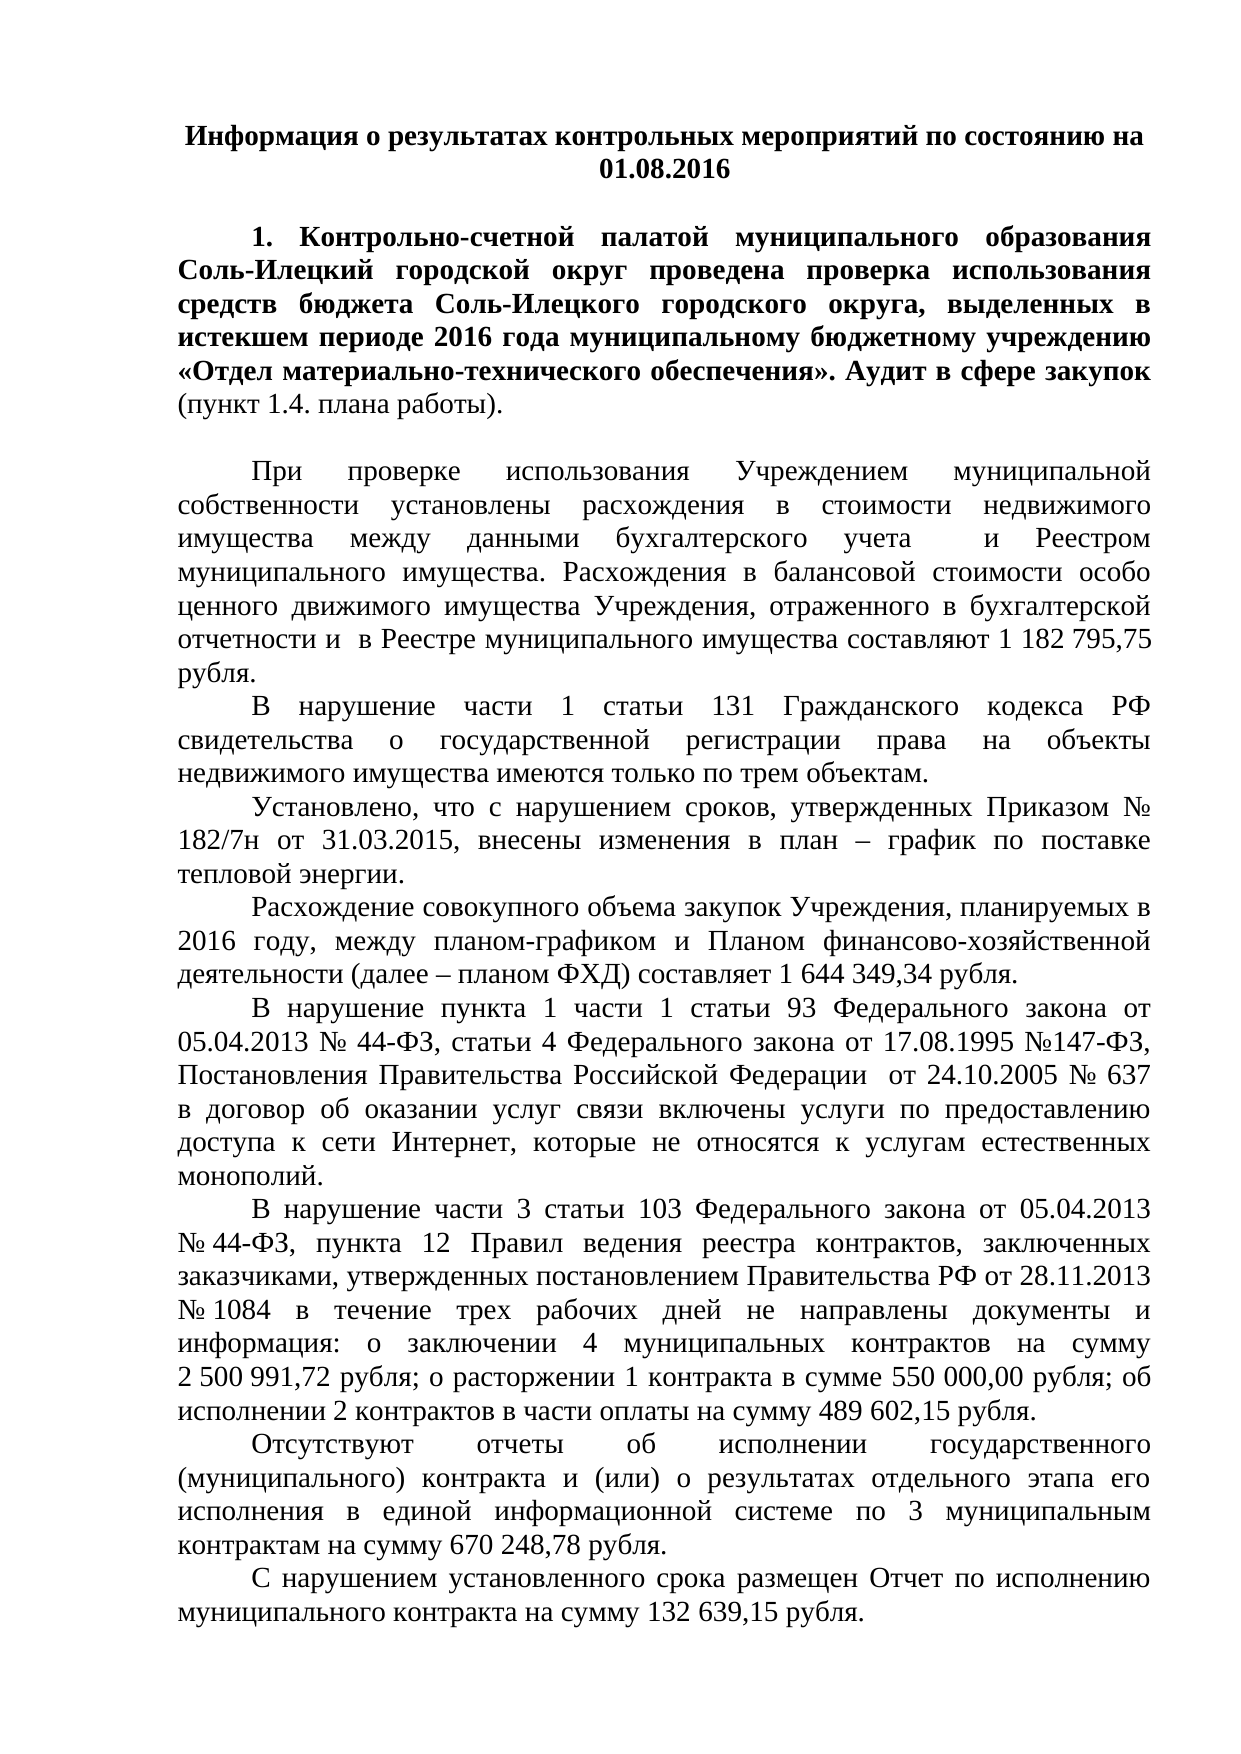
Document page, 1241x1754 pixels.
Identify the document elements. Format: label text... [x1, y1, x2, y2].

text Информация о результатах контрольных мероприятий по состоянию на 01.08.2016 [177, 118, 1152, 185]
text В нарушение части 1 статьи 131 Гражданского кодекса РФ свидетельства о государственной регистрации права на объекты недвижимого имущества имеются только по трем объектам. [177, 688, 1152, 789]
text В нарушение пункта 1 части 1 статьи 93 Федерального закона от 05.04.2013 № 44-ФЗ, статьи 4 Федерального закона от 17.08.1995 №147-ФЗ, Постановления Правительства Российской Федерации от 24.10.2005 № 637 в договор об оказании услуг связи включены услуги по предоставлению доступа к сети Интернет, которые не относятся к услугам естественных монополий. [177, 990, 1152, 1191]
text 1. Контрольно-счетной палатой муниципального образования Соль-Илецкий городской округ проведена проверка использования средств бюджета Соль-Илецкого городского округа, выделенных в истекшем периоде 2016 года муниципальному бюджетному учреждению «Отдел материально-технического обеспечения». Аудит в сфере закупок (пункт 1.4. плана работы). [177, 219, 1152, 420]
text Расхождение совокупного объема закупок Учреждения, планируемых в 2016 году, между планом-графиком и Планом финансово-хозяйственной деятельности (далее – планом ФХД) составляет 1 644 349,34 рубля. [177, 889, 1152, 990]
text При проверке использования Учреждением муниципальной собственности установлены расхождения в стоимости недвижимого имущества между данными бухгалтерского учета и Реестром муниципального имущества. Расхождения в балансовой стоимости особо ценного движимого имущества Учреждения, отраженного в бухгалтерской отчетности и в Реестре муниципального имущества составляют 1 182 795,75 рубля. [177, 453, 1152, 688]
text С нарушением установленного срока размещен Отчет по исполнению муниципального контракта на сумму 132 639,15 рубля. [177, 1560, 1152, 1627]
text Установлено, что с нарушением сроков, утвержденных Приказом № 182/7н от 31.03.2015, внесены изменения в план – график по поставке тепловой энергии. [177, 789, 1152, 889]
text Отсутствуют отчеты об исполнении государственного (муниципального) контракта и (или) о результатах отдельного этапа его исполнения в единой информационной системе по 3 муниципальным контрактам на сумму 670 248,78 рубля. [177, 1426, 1152, 1560]
text В нарушение части 3 статьи 103 Федерального закона от 05.04.2013 № 44-ФЗ, пункта 12 Правил ведения реестра контрактов, заключенных заказчиками, утвержденных постановлением Правительства РФ от 28.11.2013 № 1084 в течение трех рабочих дней не направлены документы и информация: о заключении 4 муниципальных контрактов на сумму 2 500 991,72 рубля; о расторжении 1 контракта в сумме 550 000,00 рубля; об исполнении 2 контрактов в части оплаты на сумму 489 602,15 рубля. [177, 1191, 1152, 1426]
